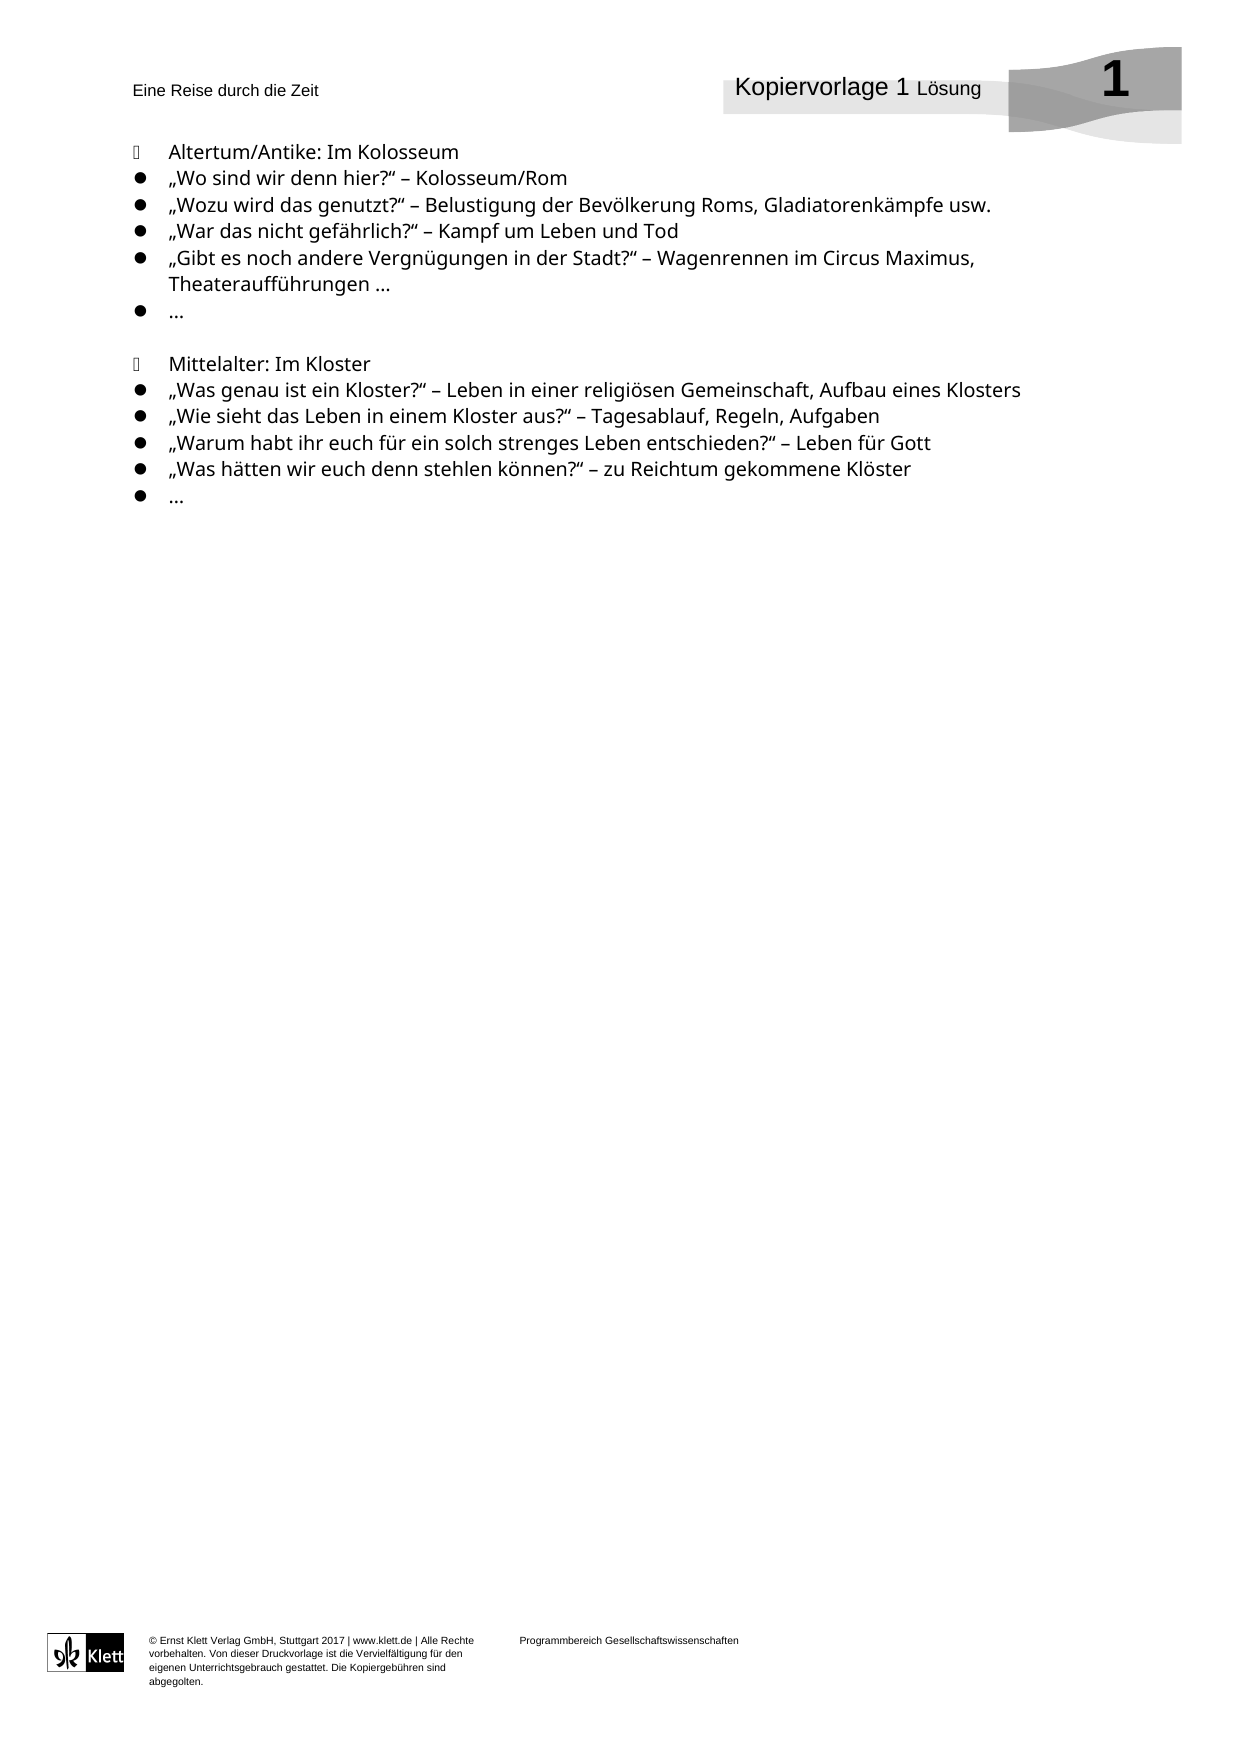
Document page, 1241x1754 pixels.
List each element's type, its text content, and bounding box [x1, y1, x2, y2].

text „Warum habt ihr euch für ein solch strenges Leben entschieden?“ – Leben für Gott [133, 429, 1107, 456]
text Mittelalter: Im Kloster [133, 350, 1107, 376]
text … [133, 297, 1107, 323]
text Altertum/Antike: Im Kolosseum [133, 138, 1107, 165]
text „Gibt es noch andere Vergnügungen in der Stadt?“ – Wagenrennen im Circus Maximus, Theateraufführungen … [133, 244, 1107, 297]
text „Was hätten wir euch denn stehlen können?“ – zu Reichtum gekommene Klöster [133, 456, 1107, 482]
text „War das nicht gefährlich?“ – Kampf um Leben und Tod [133, 218, 1107, 244]
picture [723, 47, 1241, 144]
text „Wozu wird das genutzt?“ – Belustigung der Bevölkerung Roms, Gladiatorenkämpfe usw. [133, 191, 1107, 218]
text „Wie sieht das Leben in einem Kloster aus?“ – Tagesablauf, Regeln, Aufgaben [133, 403, 1107, 429]
text … [133, 482, 1107, 509]
picture [47, 1633, 124, 1672]
text „Wo sind wir denn hier?“ – Kolosseum/Rom [133, 165, 1107, 191]
text „Was genau ist ein Kloster?“ – Leben in einer religiösen Gemeinschaft, Aufbau eines Klosters [133, 376, 1107, 403]
